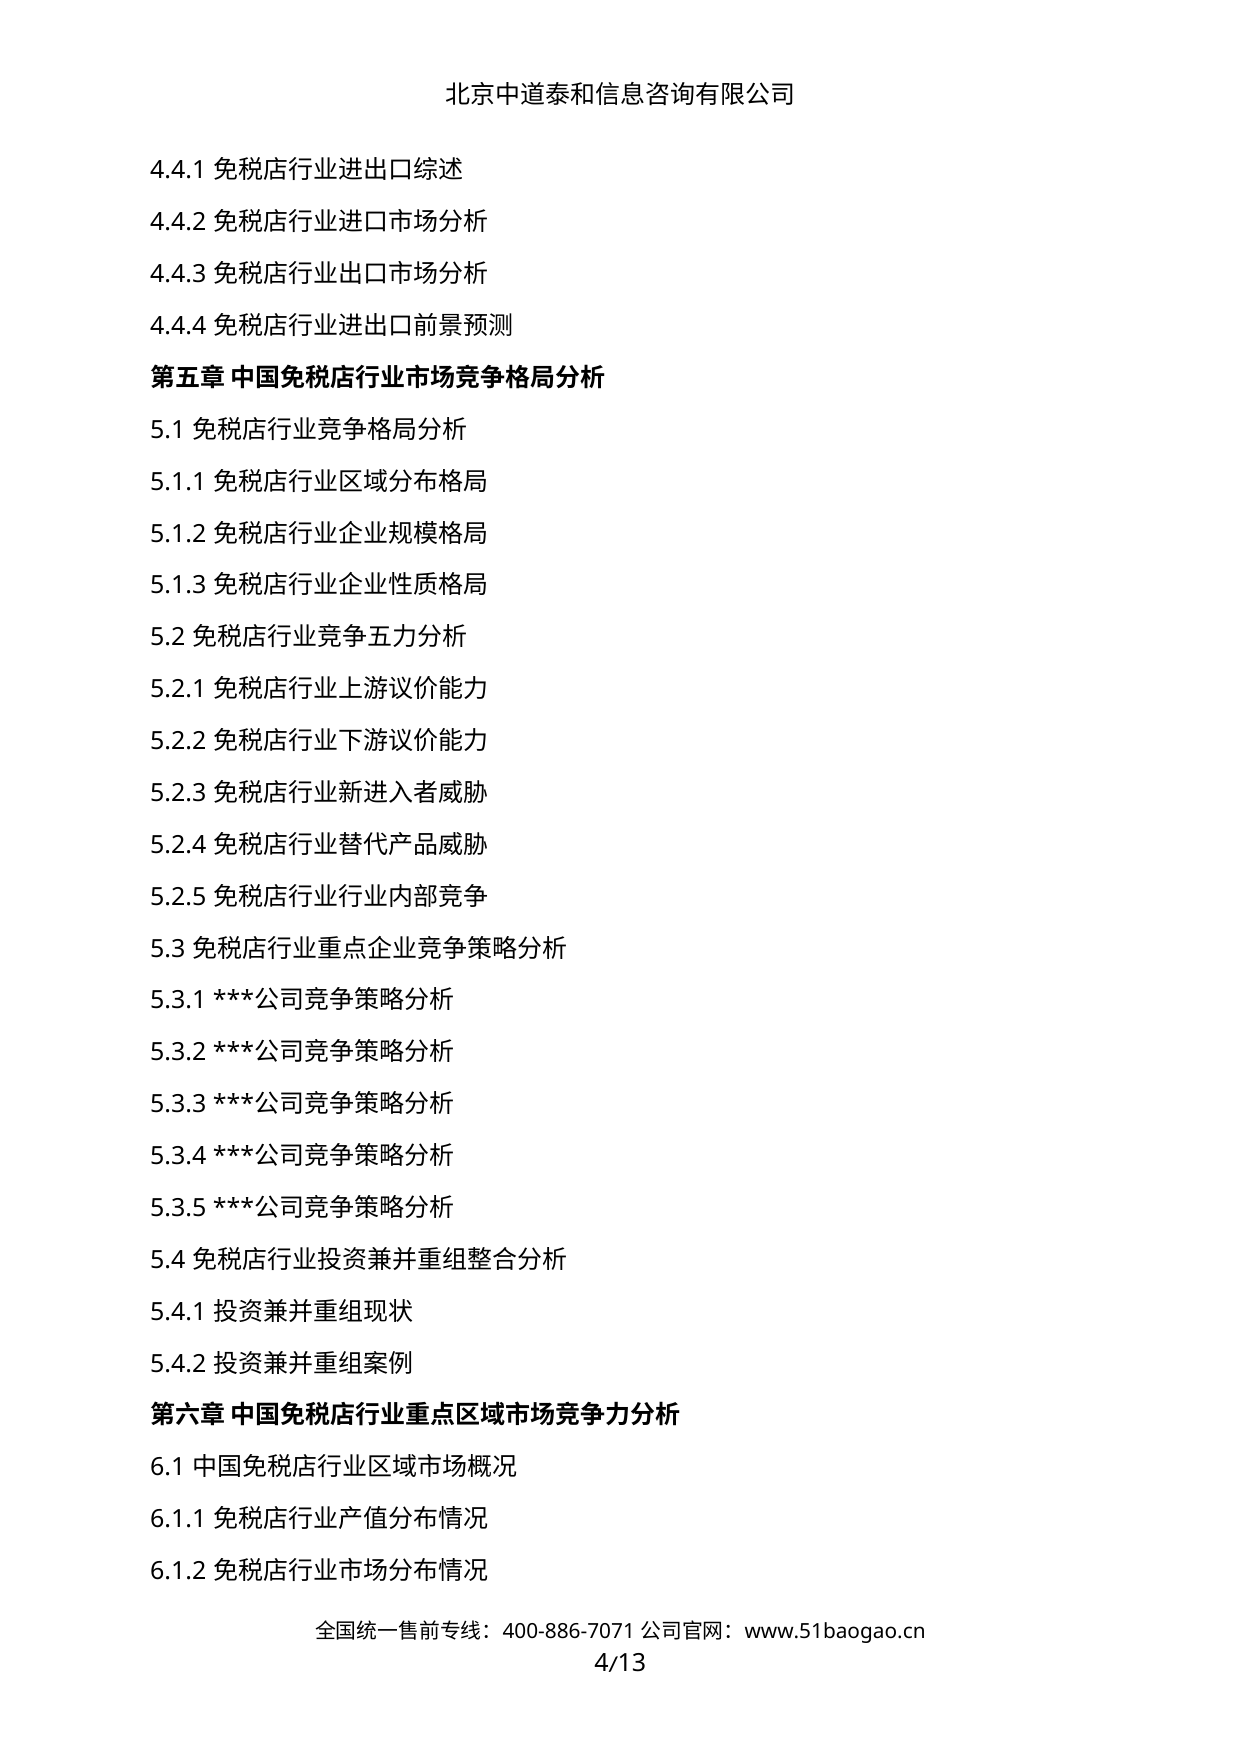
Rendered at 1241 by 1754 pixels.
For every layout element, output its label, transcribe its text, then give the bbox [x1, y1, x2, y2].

text 5.1.1 免税店行业区域分布格局 [150, 461, 1090, 497]
text 5.1.3 免税店行业企业性质格局 [150, 565, 1090, 601]
text 4.4.2 免税店行业进口市场分析 [150, 202, 1090, 238]
text 5.3 免税店行业重点企业竞争策略分析 [150, 928, 1090, 964]
text 5.1 免税店行业竞争格局分析 [150, 409, 1090, 446]
text 5.2.1 免税店行业上游议价能力 [150, 669, 1090, 705]
text 第五章 中国免税店行业市场竞争格局分析 [150, 357, 1090, 394]
text 4.4.1 免税店行业进出口综述 [150, 150, 1090, 186]
text 5.3.4 ***公司竞争策略分析 [150, 1136, 1090, 1172]
text 5.3.1 ***公司竞争策略分析 [150, 980, 1090, 1016]
text 5.3.3 ***公司竞争策略分析 [150, 1084, 1090, 1120]
text 6.1 中国免税店行业区域市场概况 [150, 1447, 1090, 1483]
text 6.1.2 免税店行业市场分布情况 [150, 1551, 1090, 1587]
text 4.4.4 免税店行业进出口前景预测 [150, 306, 1090, 342]
text 5.4.2 投资兼并重组案例 [150, 1343, 1090, 1379]
text 5.2.2 免税店行业下游议价能力 [150, 721, 1090, 757]
text 5.4.1 投资兼并重组现状 [150, 1291, 1090, 1327]
text 4.4.3 免税店行业出口市场分析 [150, 254, 1090, 290]
text 5.2.3 免税店行业新进入者威胁 [150, 772, 1090, 809]
text 5.2.5 免税店行业行业内部竞争 [150, 876, 1090, 912]
text 第六章 中国免税店行业重点区域市场竞争力分析 [150, 1395, 1090, 1431]
text 5.4 免税店行业投资兼并重组整合分析 [150, 1239, 1090, 1276]
text 6.1.1 免税店行业产值分布情况 [150, 1499, 1090, 1535]
text 5.1.2 免税店行业企业规模格局 [150, 513, 1090, 549]
text 5.2 免税店行业竞争五力分析 [150, 617, 1090, 653]
text 5.3.5 ***公司竞争策略分析 [150, 1187, 1090, 1224]
text 5.3.2 ***公司竞争策略分析 [150, 1032, 1090, 1068]
text 5.2.4 免税店行业替代产品威胁 [150, 824, 1090, 861]
